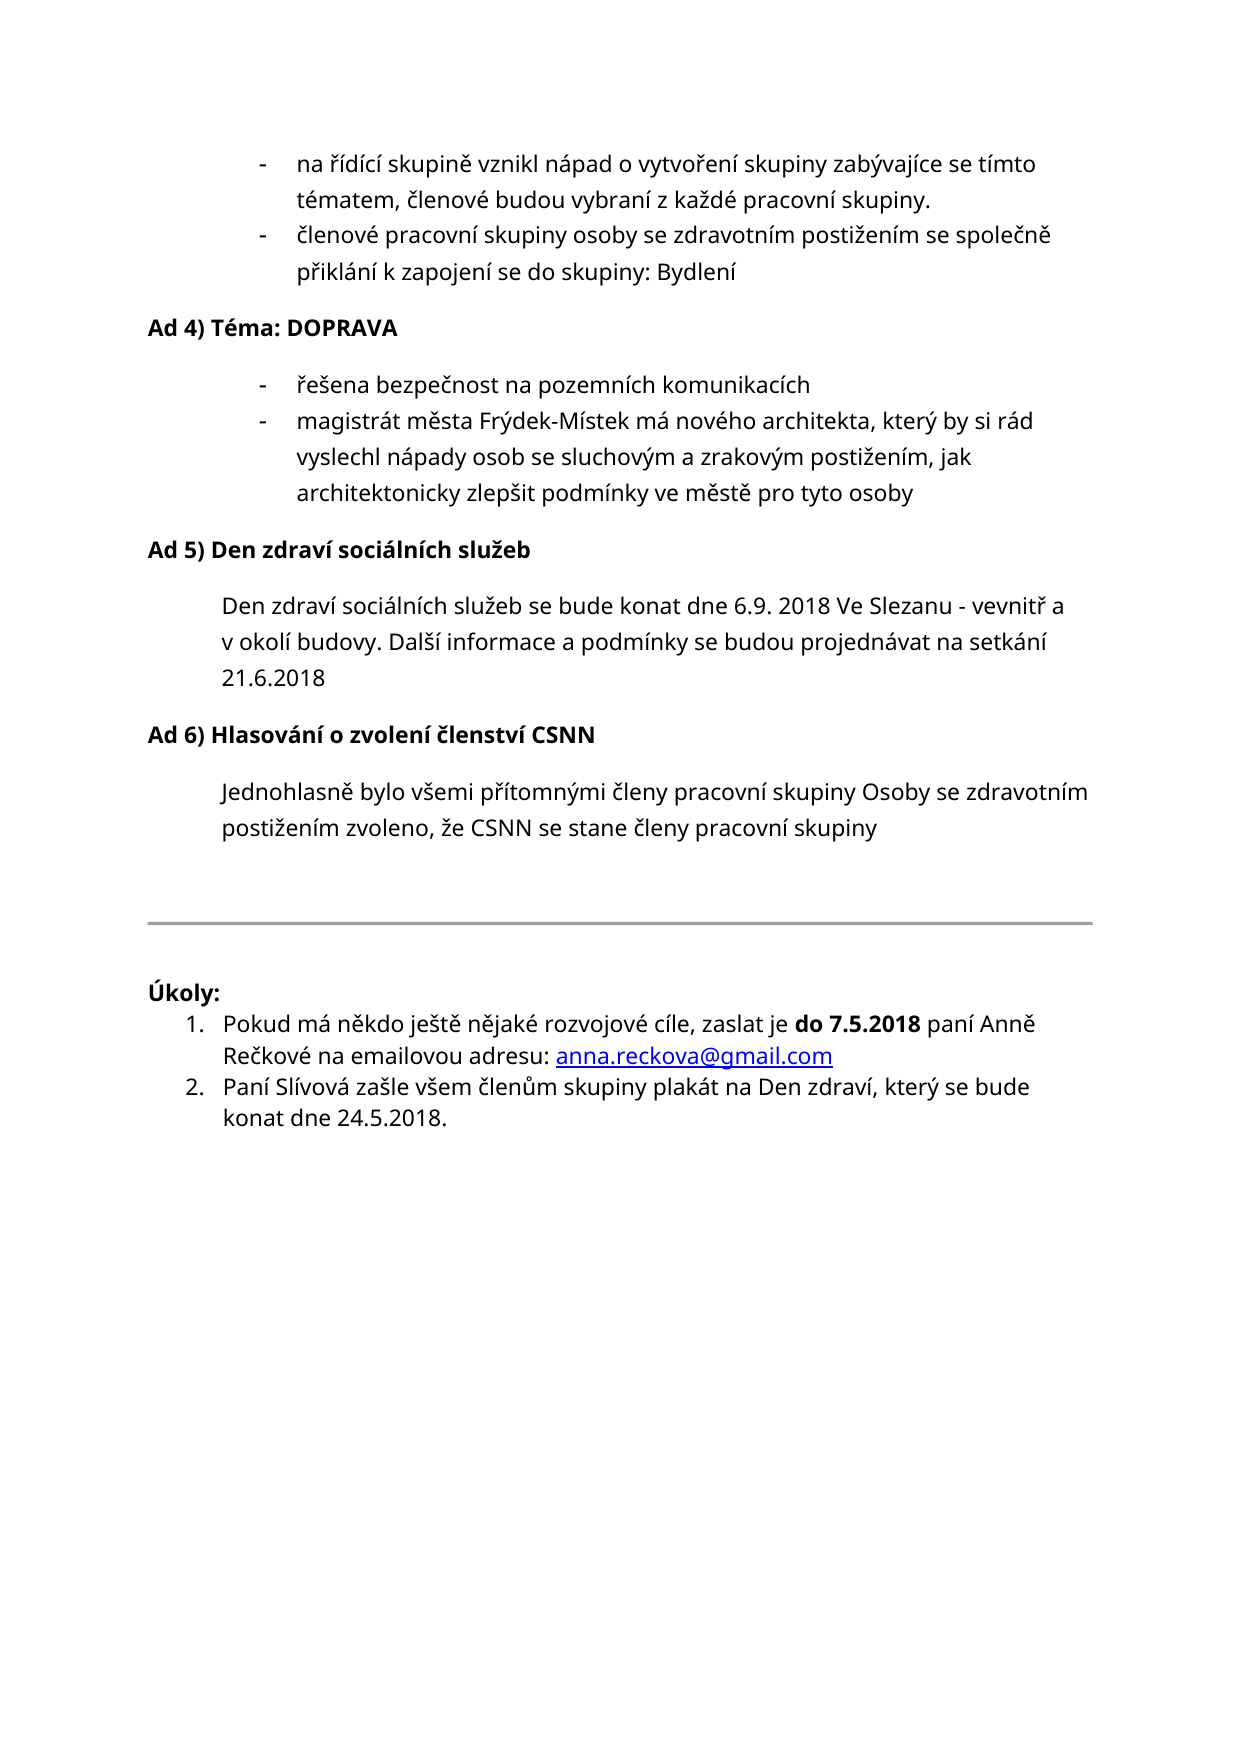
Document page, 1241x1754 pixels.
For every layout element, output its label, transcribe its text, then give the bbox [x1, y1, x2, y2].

list Pokud má někdo ještě nějaké rozvojové cíle, zaslat je do 7.5.2018 paní Anně Rečkové na emailovou adresu: anna.reckova@gmail.com [185, 1008, 1093, 1071]
text Ad 4) Téma: DOPRAVA [148, 312, 1093, 343]
text Úkoly: [148, 977, 1093, 1008]
text Ad 6) Hlasování o zvolení členství CSNN [148, 719, 1093, 750]
list na řídící skupině vznikl nápad o vytvoření skupiny zabývajíce se tímto tématem, členové budou vybraní z každé pracovní skupiny. [259, 148, 1093, 215]
list magistrát města Frýdek-Místek má nového architekta, který by si rád vyslechl nápady osob se sluchovým a zrakovým postižením, jak architektonicky zlepšit podmínky ve městě pro tyto osoby [259, 405, 1093, 508]
text Ad 5) Den zdraví sociálních služeb [148, 533, 1093, 565]
text Den zdraví sociálních služeb se bude konat dne 6.9. 2018 Ve Slezanu - vevnitř a v okolí budovy. Další informace a podmínky se budou projednávat na setkání 21.6.2018 [221, 590, 1093, 693]
list Paní Slívová zašle všem členům skupiny plakát na Den zdraví, který se bude konat dne 24.5.2018. [185, 1071, 1093, 1133]
text Jednohlasně bylo všemi přítomnými členy pracovní skupiny Osoby se zdravotním postižením zvoleno, že CSNN se stane členy pracovní skupiny [221, 776, 1093, 843]
list řešena bezpečnost na pozemních komunikacích [259, 369, 1093, 400]
list členové pracovní skupiny osoby se zdravotním postižením se společně přiklání k zapojení se do skupiny: Bydlení [259, 219, 1093, 287]
